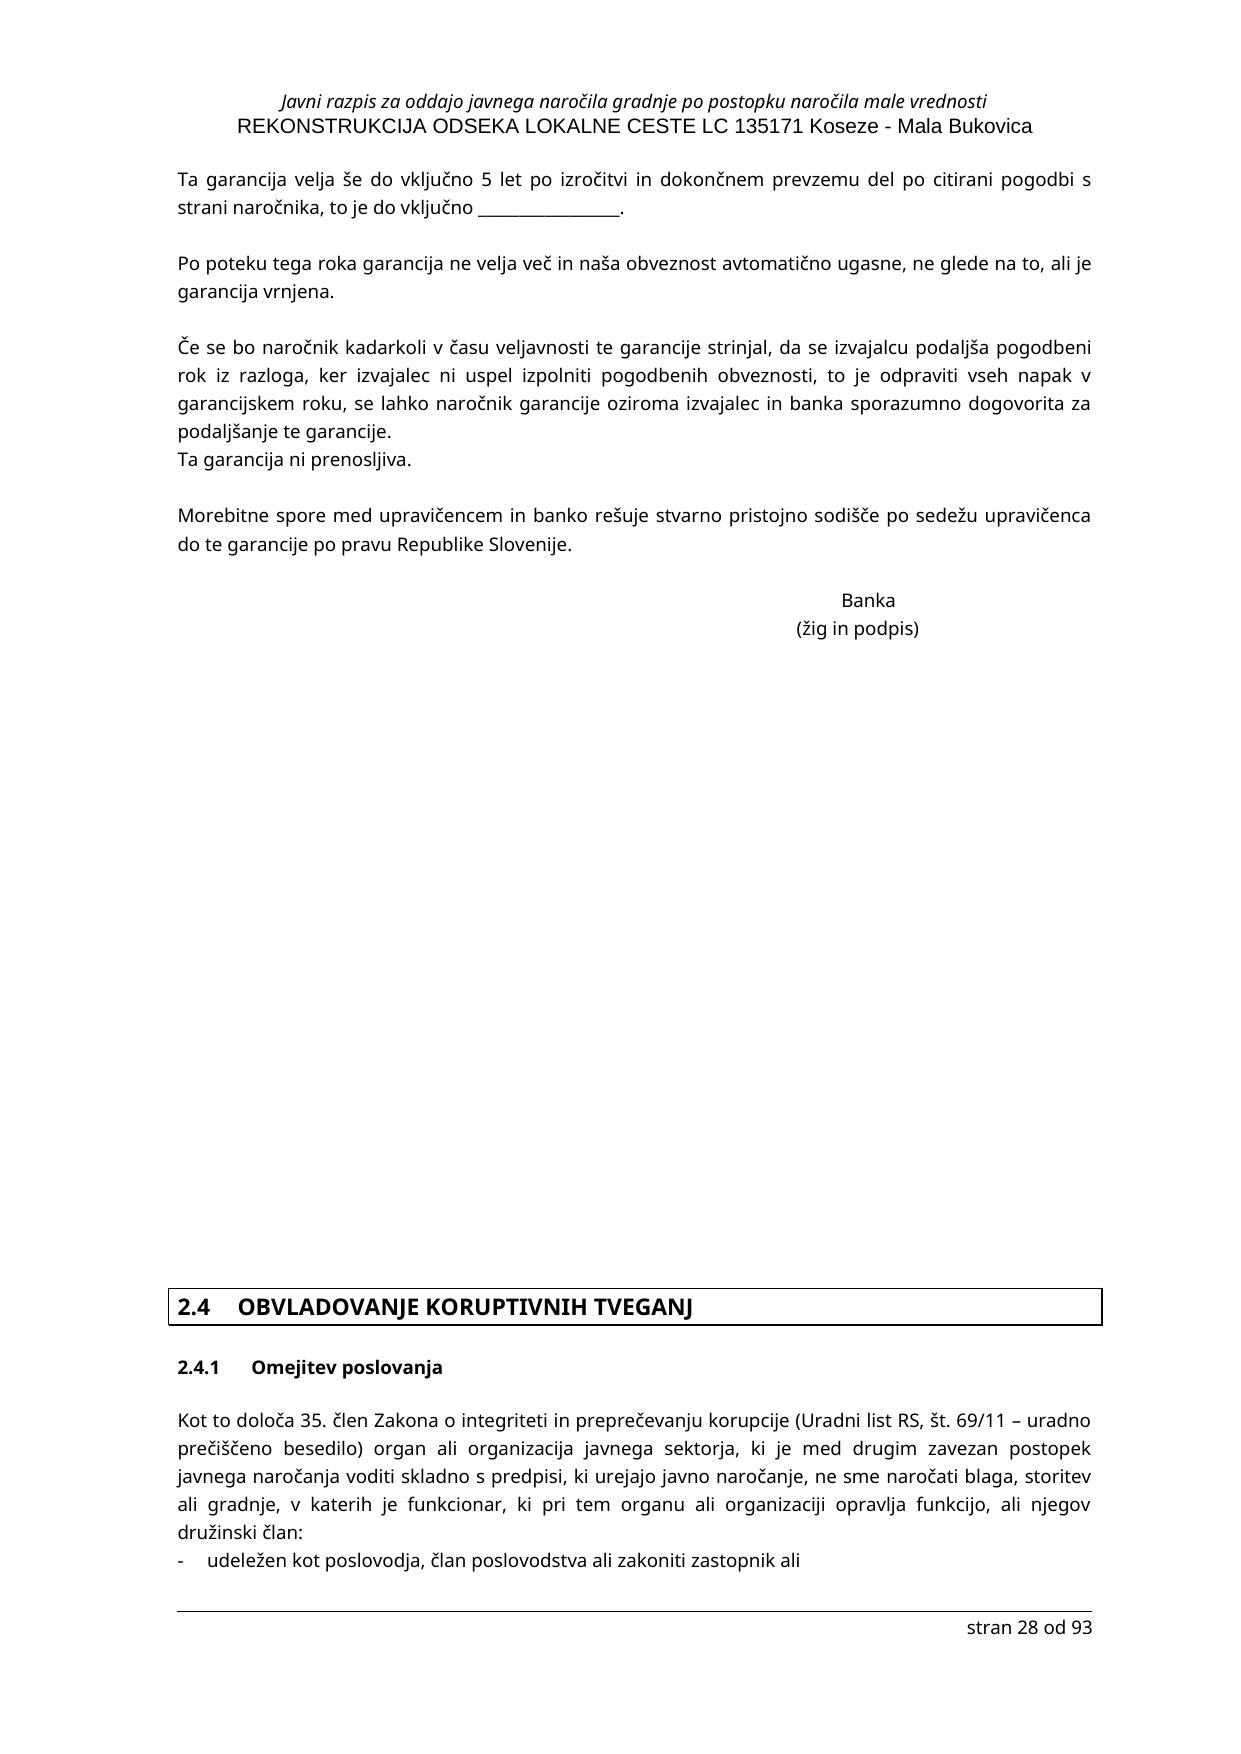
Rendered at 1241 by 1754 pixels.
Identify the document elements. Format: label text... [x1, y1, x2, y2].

subtitle OBVLADOVANJE KORUPTIVNIH TVEGANJ [169, 1289, 1101, 1324]
text (žig in podpis) [177, 615, 1092, 640]
text Ta garancija ni prenosljiva. [177, 447, 1092, 472]
text Ta garancija velja še do vključno 5 let po izročitvi in dokončnem prevzemu del po citirani pogodbi s strani naročnika, to je do vključno _________________. [177, 167, 1092, 220]
text Banka [177, 587, 1092, 612]
text Če se bo naročnik kadarkoli v času veljavnosti te garancije strinjal, da se izvajalcu podaljša pogodbeni rok iz razloga, ker izvajalec ni uspel izpolniti pogodbenih obveznosti, to je odpraviti vseh napak v garancijskem roku, se lahko naročnik garancije oziroma izvajalec in banka sporazumno dogovorita za podaljšanje te garancije. [177, 335, 1092, 444]
text Morebitne spore med upravičencem in banko rešuje stvarno pristojno sodišče po sedežu upravičenca do te garancije po pravu Republike Slovenije. [177, 503, 1092, 556]
text Kot to določa 35. člen Zakona o integriteti in preprečevanju korupcije (Uradni list RS, št. 69/11 – uradno prečiščeno besedilo) organ ali organizacija javnega sektorja, ki je med drugim zavezan postopek javnega naročanja voditi skladno s predpisi, ki urejajo javno naročanje, ne sme naročati blaga, storitev ali gradnje, v katerih je funkcionar, ki pri tem organu ali organizaciji opravlja funkcijo, ali njegov družinski član: [177, 1407, 1092, 1545]
subtitle Omejitev poslovanja [177, 1354, 1092, 1379]
text Po poteku tega roka garancija ne velja več in naša obveznost avtomatično ugasne, ne glede na to, ali je garancija vrnjena. [177, 251, 1092, 304]
text udeležen kot poslovodja, član poslovodstva ali zakoniti zastopnik ali [177, 1548, 1092, 1573]
